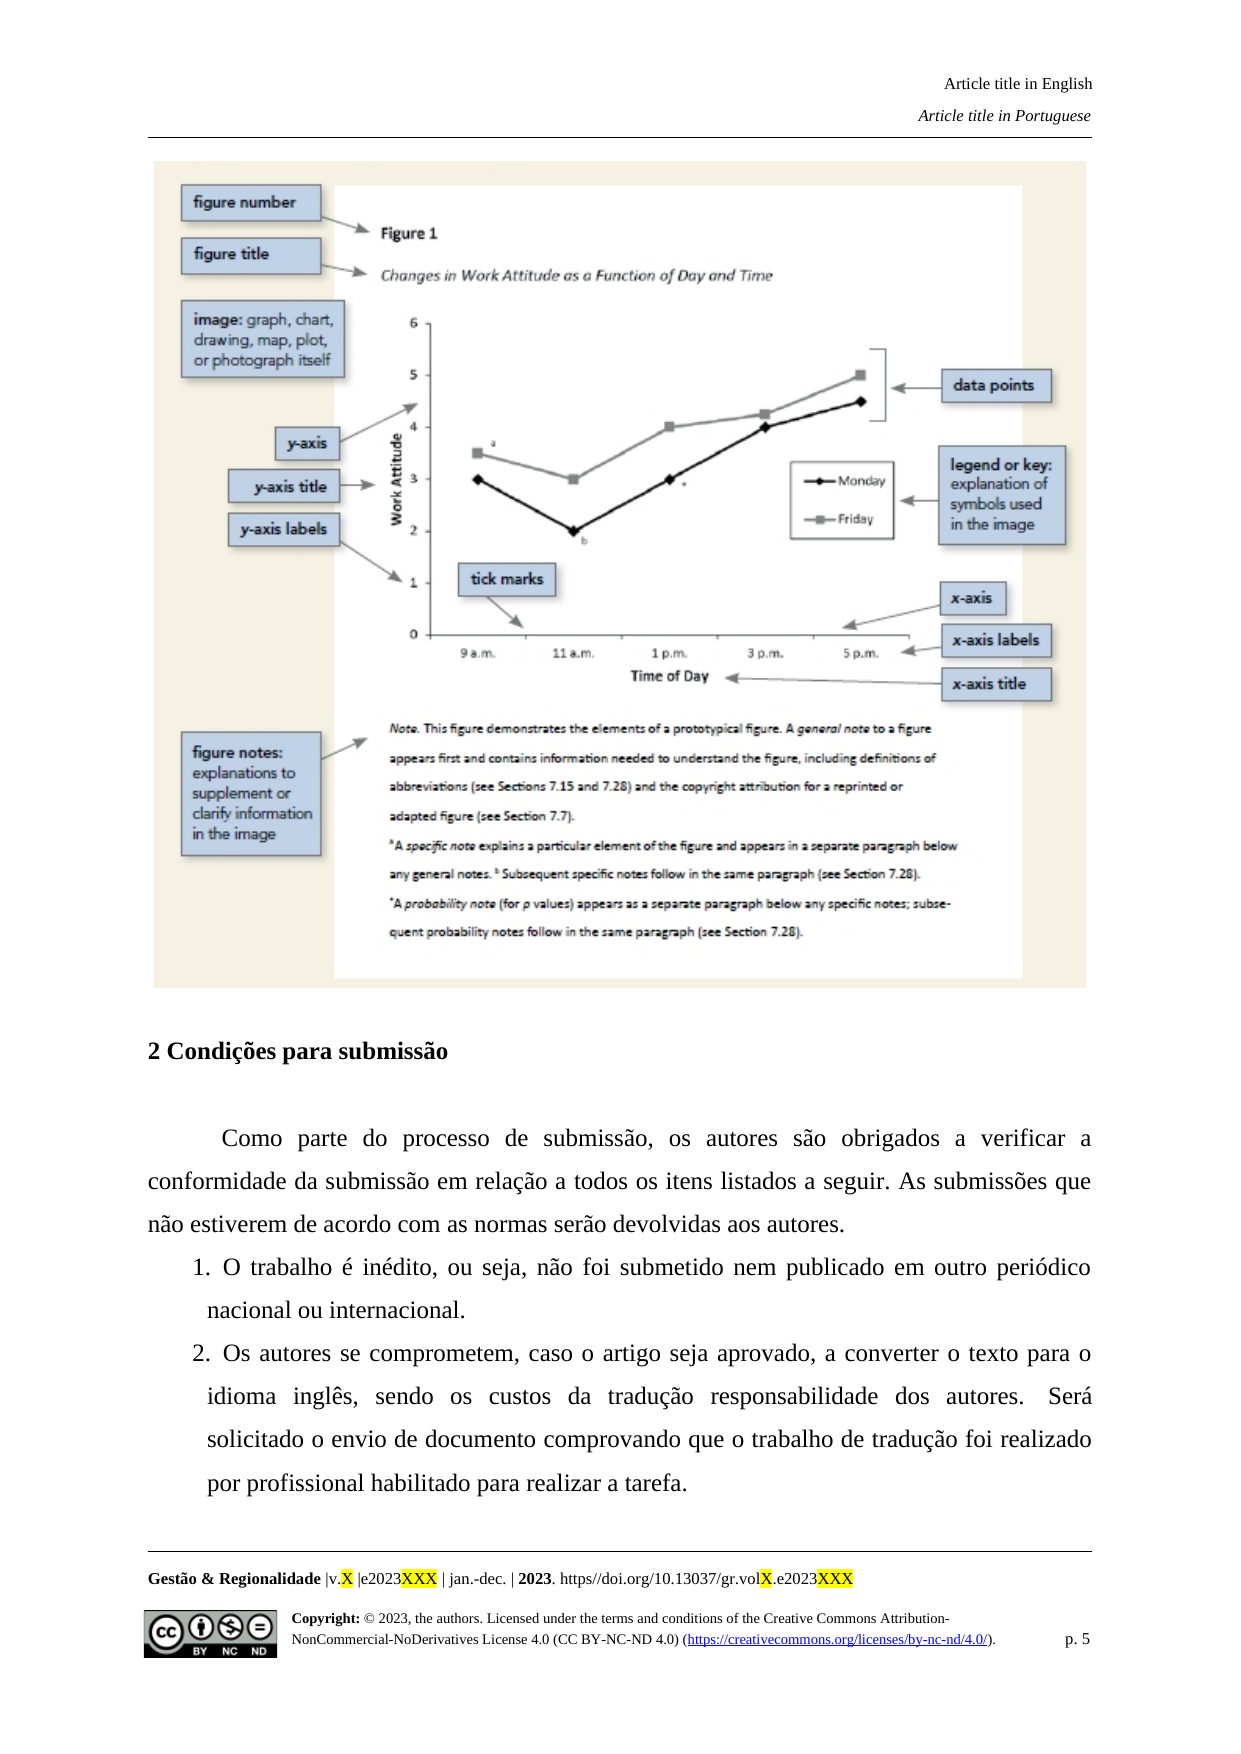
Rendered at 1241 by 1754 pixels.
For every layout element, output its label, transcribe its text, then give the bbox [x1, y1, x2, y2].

picture [153, 161, 1087, 988]
list O trabalho é inédito, ou seja, não foi submetido nem publicado em outro periódico nacional ou internacional. [192, 1252, 1092, 1324]
list Os autores se comprometem, caso o artigo seja aprovado, a converter o texto para o idioma inglês, sendo os custos da tradução responsabilidade dos autores. Será solicitado o envio de documento comprovando que o trabalho de tradução foi realizado por profissional habilitado para realizar a tarefa. [192, 1338, 1092, 1496]
picture [143, 1610, 278, 1658]
text Como parte do processo de submissão, os autores são obrigados a verificar a conformidade da submissão em relação a todos os itens listados a seguir. As submissões que não estiverem de acordo com as normas serão devolvidas aos autores. [148, 1123, 1092, 1238]
subtitle 2 Condições para submissão [148, 1036, 1092, 1065]
